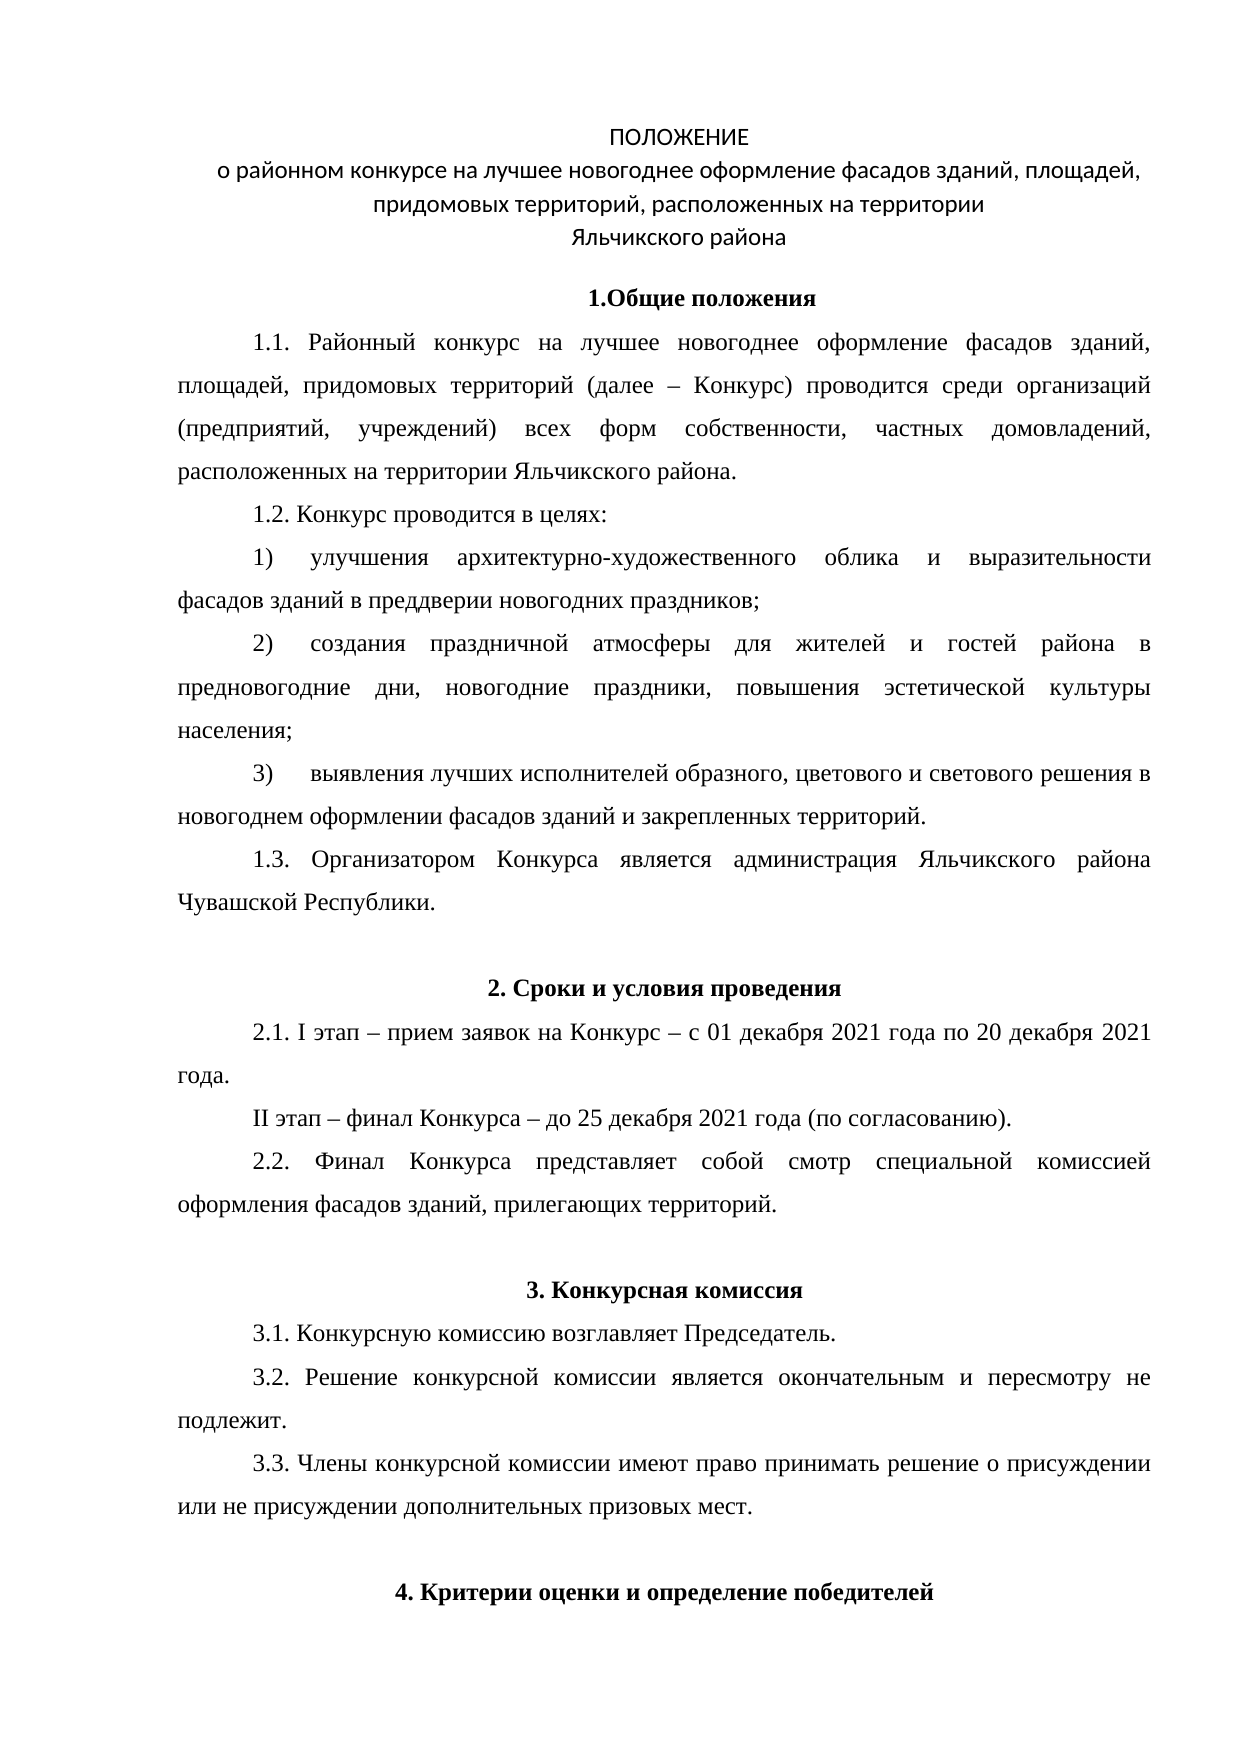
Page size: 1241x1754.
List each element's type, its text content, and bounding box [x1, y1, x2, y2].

text 2.2. Финал Конкурса представляет собой смотр специальной комиссией оформления фасадов зданий, прилегающих территорий. [177, 1146, 1152, 1218]
text 1.3. Организатором Конкурса является администрация Яльчикского района Чувашской Республики. [177, 844, 1152, 916]
text 3.3. Члены конкурсной комиссии имеют право принимать решение о присуждении или не присуждении дополнительных призовых мест. [177, 1448, 1152, 1520]
text о районном конкурсе на лучшее новогоднее оформление фасадов зданий, площадей, придомовых территорий, расположенных на территории [206, 152, 1152, 219]
text Яльчикского района [206, 219, 1152, 252]
text 3.1. Конкурсную комиссию возглавляет Председатель. [177, 1318, 1152, 1347]
text II этап – финал Конкурса – до 25 декабря 2021 года (по согласованию). [177, 1103, 1152, 1132]
text 2.1. I этап – прием заявок на Конкурс – с 01 декабря 2021 года по 20 декабря 2021 года. [177, 1017, 1152, 1088]
text 3. Конкурсная комиссия [177, 1275, 1152, 1304]
text 3.2. Решение конкурсной комиссии является окончательным и пересмотру не подлежит. [177, 1362, 1152, 1433]
list создания праздничной атмосферы для жителей и гостей района в предновогодние дни, новогодние праздники, повышения эстетической культуры населения; [177, 628, 1152, 743]
list улучшения архитектурно-художественного облика и выразительности фасадов зданий в преддверии новогодних праздников; [177, 542, 1152, 614]
text 2. Сроки и условия проведения [177, 973, 1152, 1002]
text 1.1. Районный конкурс на лучшее новогоднее оформление фасадов зданий, площадей, придомовых территорий (далее – Конкурс) проводится среди организаций (предприятий, учреждений) всех форм собственности, частных домовладений, расположенных на территории Яльчикского района. [177, 327, 1152, 485]
text 4. Критерии оценки и определение победителей [177, 1577, 1152, 1606]
text ПОЛОЖЕНИЕ [206, 118, 1152, 152]
list выявления лучших исполнителей образного, цветового и светового решения в новогоднем оформлении фасадов зданий и закрепленных территорий. [177, 758, 1152, 830]
text 1.Общие положения [177, 283, 1152, 312]
text 1.2. Конкурс проводится в целях: [177, 499, 1152, 528]
